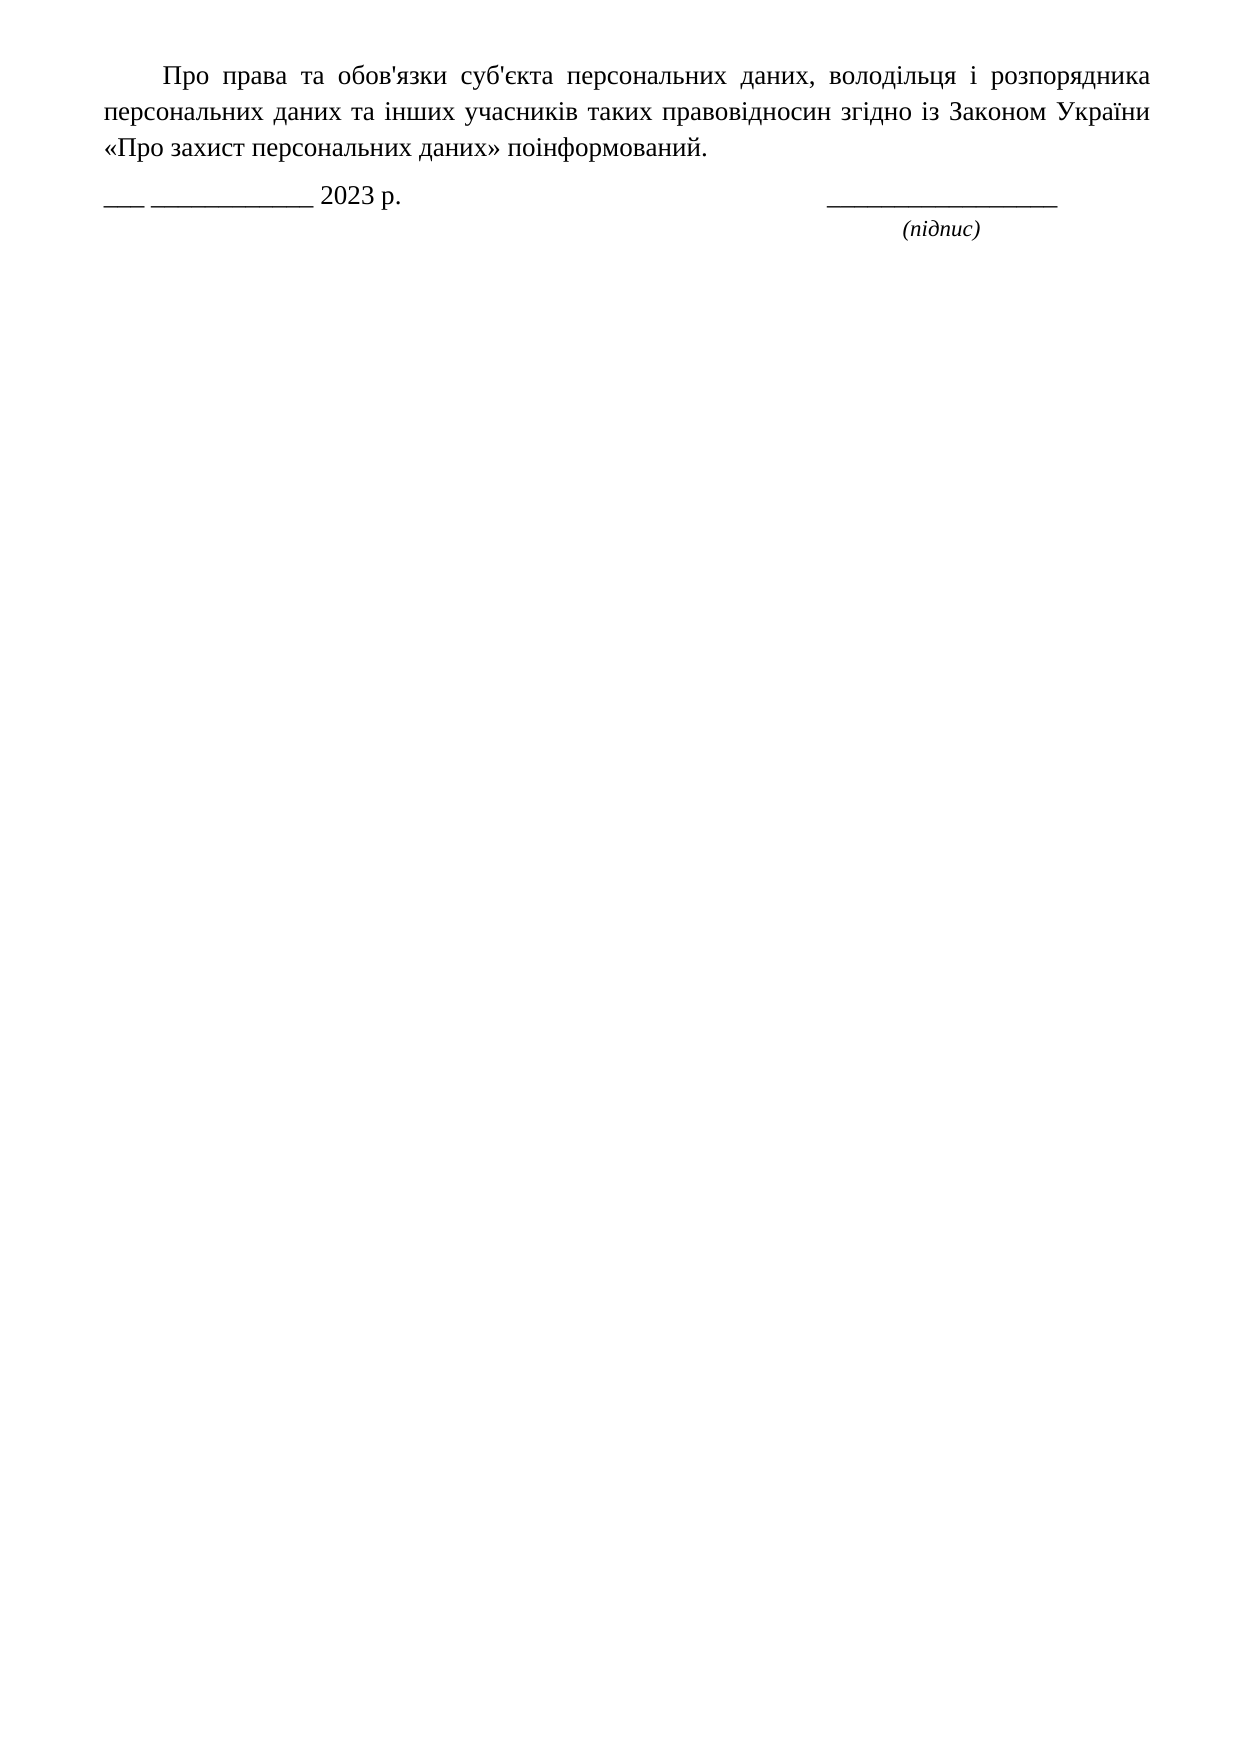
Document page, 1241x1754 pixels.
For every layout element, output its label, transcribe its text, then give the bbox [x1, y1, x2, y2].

text Про права та обов'язки суб'єкта персональних даних, володільця і розпорядника персональних даних та інших учасників таких правовідносин згідно із Законом України «Про захист персональних даних» поінформований. [103, 59, 1152, 162]
text (підпис) [103, 214, 1152, 241]
text ___ ____________ 2023 р. _________________ [103, 179, 1152, 210]
